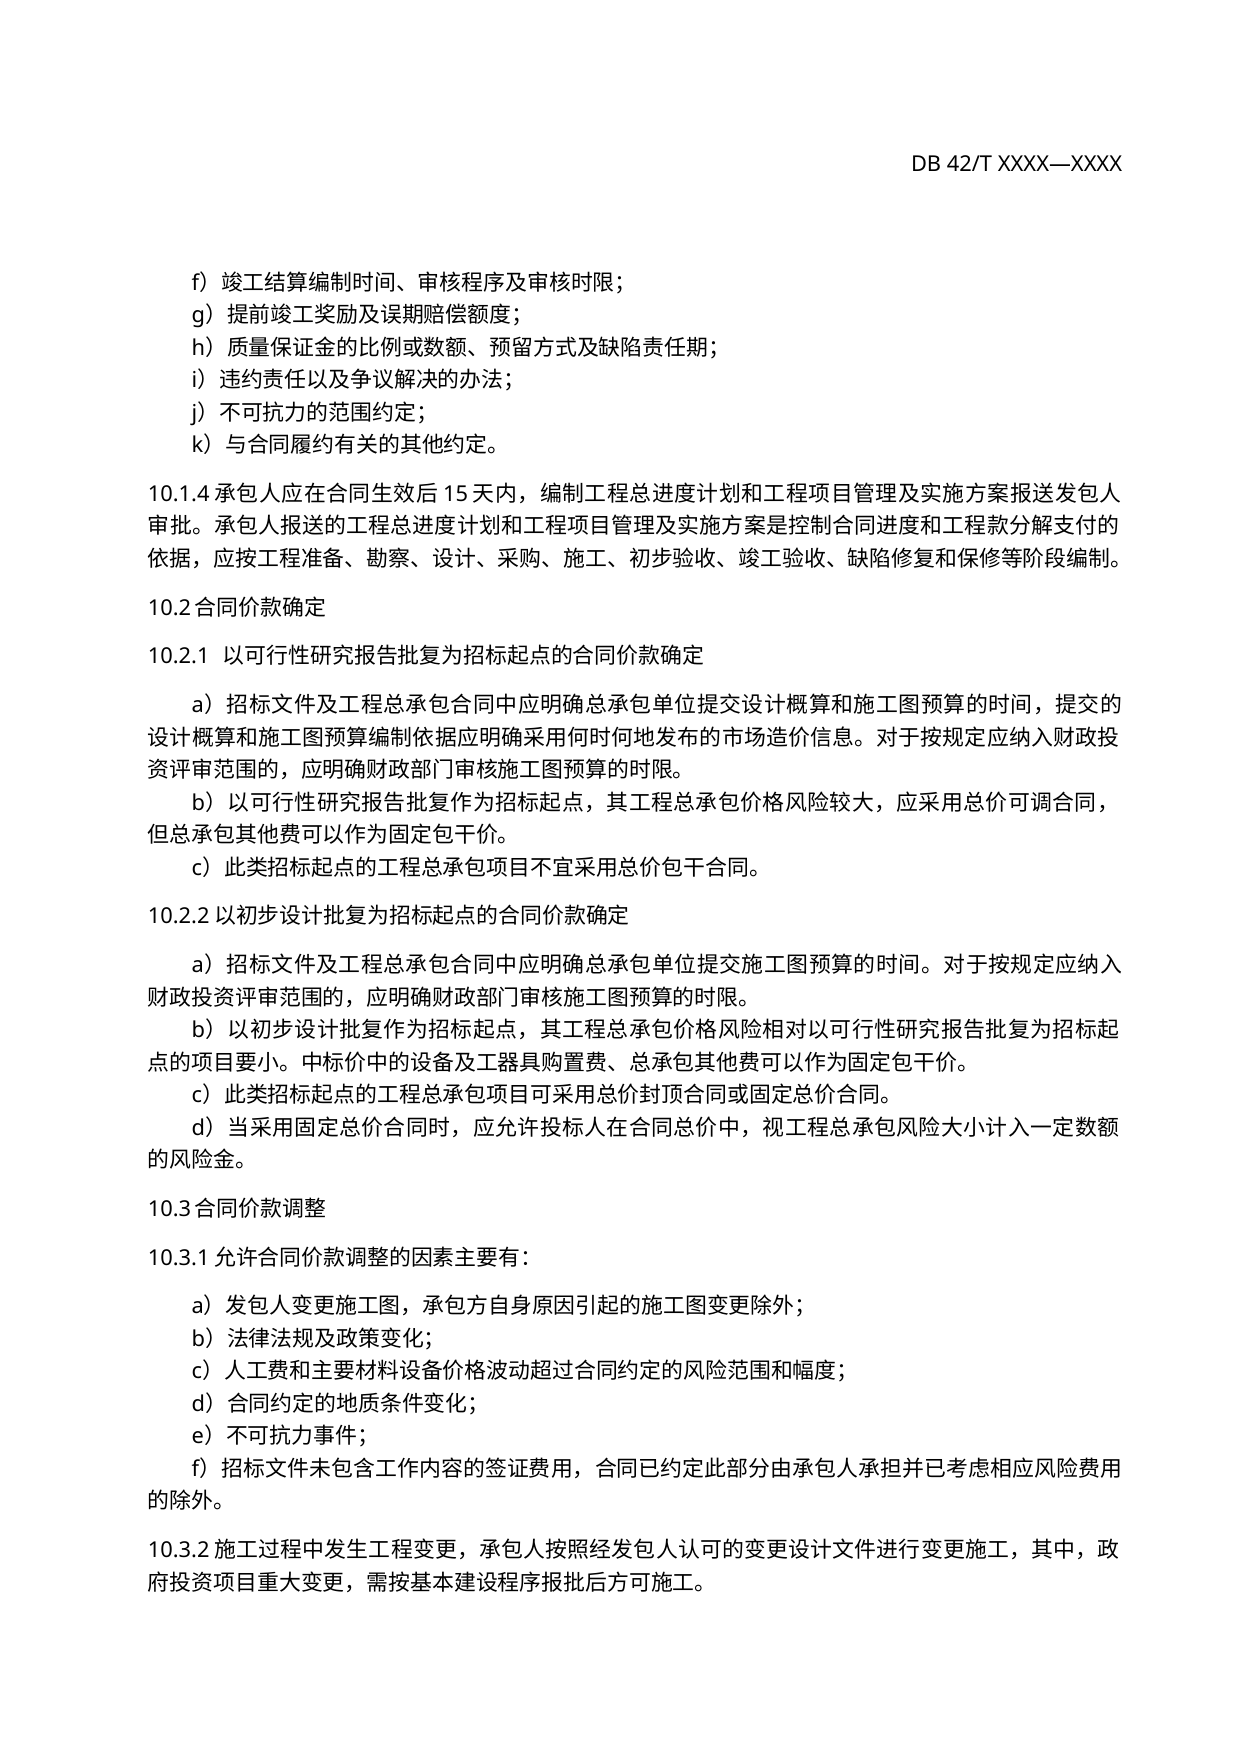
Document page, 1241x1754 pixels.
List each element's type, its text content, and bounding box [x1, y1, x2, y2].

text a）招标文件及工程总承包合同中应明确总承包单位提交设计概算和施工图预算的时间，提交的设计概算和施工图预算编制依据应明确采用何时何地发布的市场造价信息。对于按规定应纳入财政投资评审范围的，应明确财政部门审核施工图预算的时限。 [148, 687, 1122, 784]
list 以可行性研究报告批复为招标起点的合同价款确定 [148, 638, 1122, 671]
text b）以可行性研究报告批复作为招标起点，其工程总承包价格风险较大，应采用总价可调合同，但总承包其他费可以作为固定包干价。 [148, 784, 1122, 849]
list k）与合同履约有关的其他约定。 [191, 427, 1122, 459]
text c）此类招标起点的工程总承包项目可采用总价封顶合同或固定总价合同。 [191, 1077, 1122, 1109]
text d）当采用固定总价合同时，应允许投标人在合同总价中，视工程总承包风险大小计入一定数额的风险金。 [148, 1109, 1122, 1174]
text c）此类招标起点的工程总承包项目不宜采用总价包干合同。 [191, 849, 1122, 882]
list 10.2.2以初步设计批复为招标起点的合同价款确定 [148, 898, 1122, 931]
text g）提前竣工奖励及误期赔偿额度； [148, 297, 1122, 329]
list 10.3.2施工过程中发生工程变更，承包人按照经发包人认可的变更设计文件进行变更施工，其中，政府投资项目重大变更，需按基本建设程序报批后方可施工。 [148, 1532, 1122, 1597]
text b）以初步设计批复作为招标起点，其工程总承包价格风险相对以可行性研究报告批复为招标起点的项目要小。中标价中的设备及工器具购置费、总承包其他费可以作为固定包干价。 [148, 1012, 1122, 1077]
text c）人工费和主要材料设备价格波动超过合同约定的风险范围和幅度； [148, 1353, 1122, 1386]
text b）法律法规及政策变化； [148, 1321, 1122, 1353]
list 10.3.1允许合同价款调整的因素主要有： [148, 1239, 1122, 1272]
text a）发包人变更施工图，承包方自身原因引起的施工图变更除外； [148, 1288, 1122, 1321]
list 10.1.4承包人应在合同生效后15天内，编制工程总进度计划和工程项目管理及实施方案报送发包人审批。承包人报送的工程总进度计划和工程项目管理及实施方案是控制合同进度和工程款分解支付的依据，应按工程准备、勘察、设计、采购、施工、初步验收、竣工验收、缺陷修复和保修等阶段编制。 [148, 476, 1122, 573]
list 合同价款调整 [148, 1191, 1122, 1223]
text e）不可抗力事件； [148, 1418, 1122, 1451]
text h）质量保证金的比例或数额、预留方式及缺陷责任期； [148, 329, 1122, 362]
list 合同价款确定 [148, 589, 1122, 622]
text d）合同约定的地质条件变化； [148, 1386, 1122, 1418]
text f）招标文件未包含工作内容的签证费用，合同已约定此部分由承包人承担并已考虑相应风险费用的除外。 [148, 1451, 1122, 1516]
text f）竣工结算编制时间、审核程序及审核时限； [148, 264, 1122, 297]
text a）招标文件及工程总承包合同中应明确总承包单位提交施工图预算的时间。对于按规定应纳入财政投资评审范围的，应明确财政部门审核施工图预算的时限。 [148, 947, 1122, 1012]
text i）违约责任以及争议解决的办法； [148, 362, 1122, 394]
list j）不可抗力的范围约定； [191, 394, 1122, 427]
